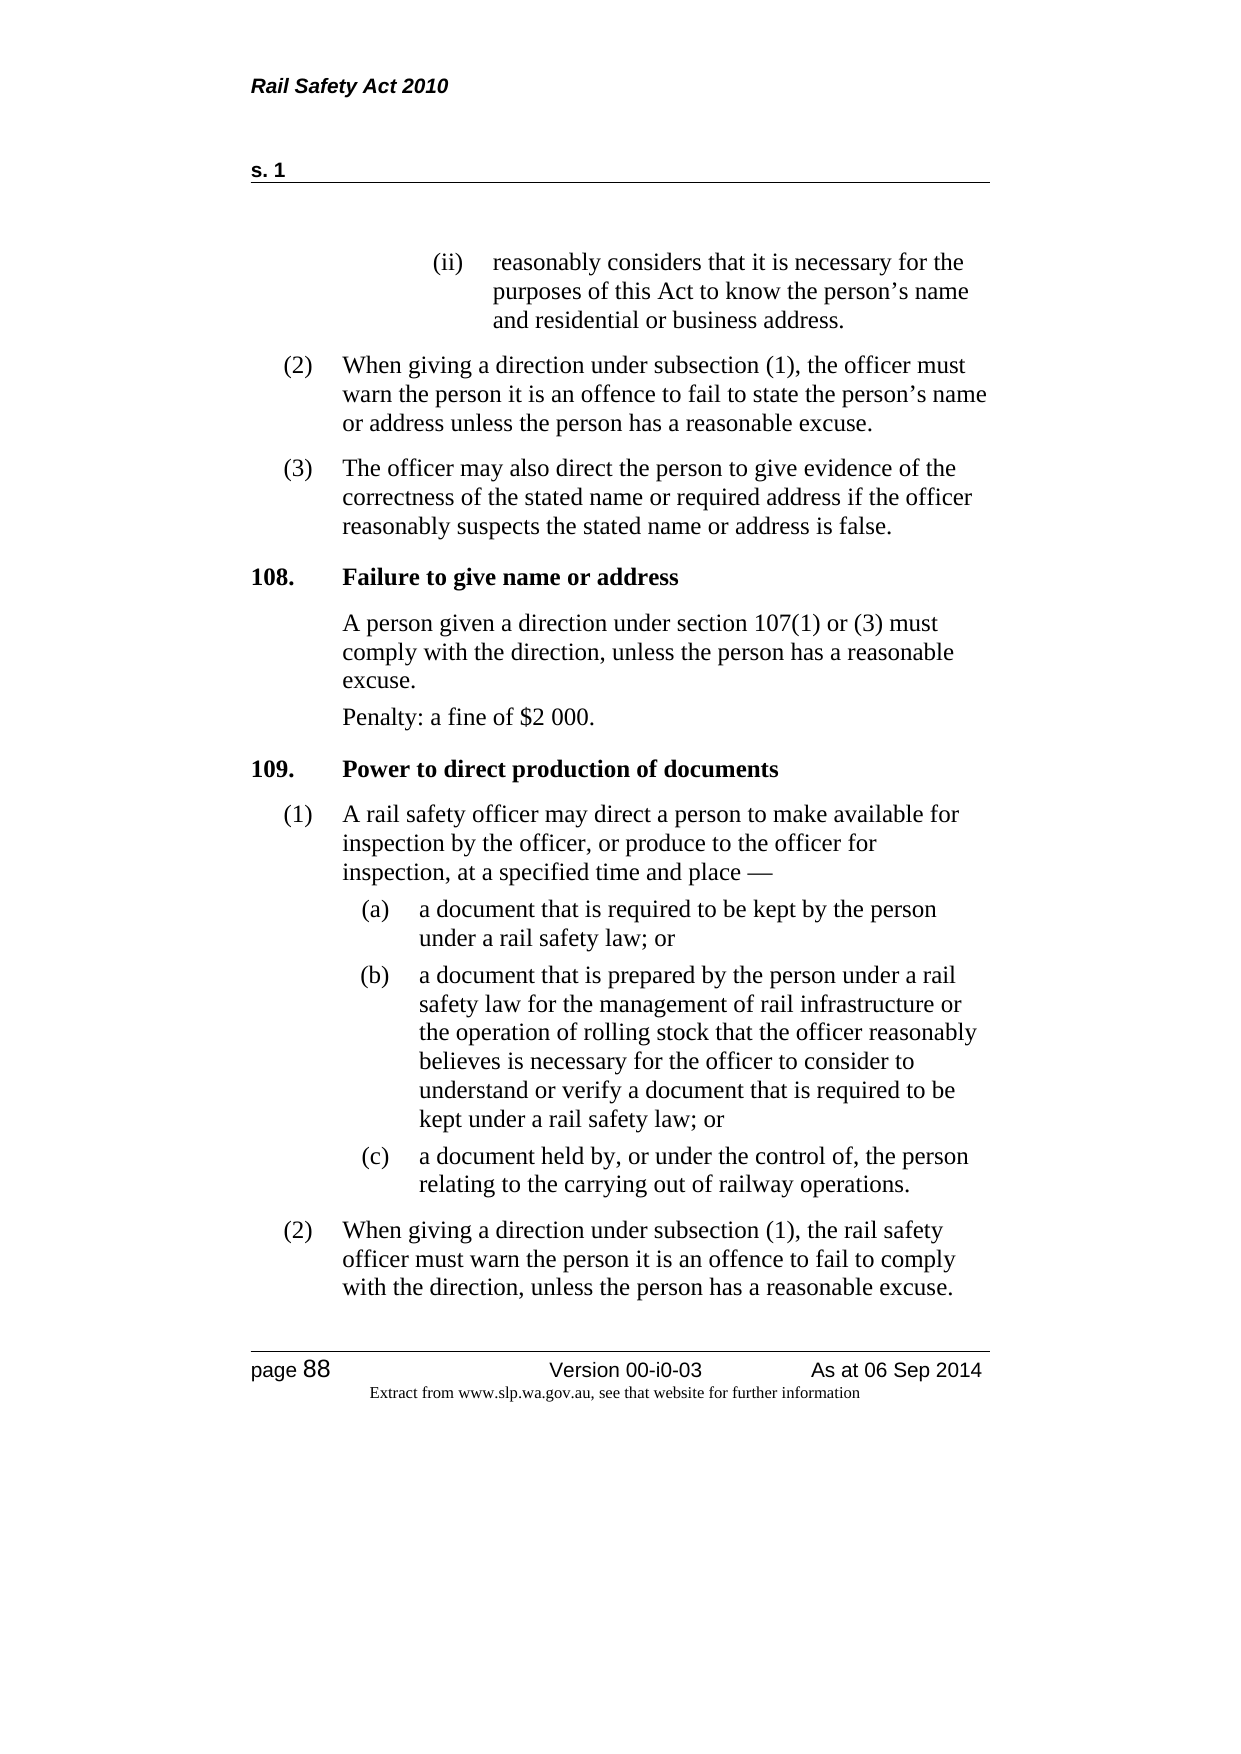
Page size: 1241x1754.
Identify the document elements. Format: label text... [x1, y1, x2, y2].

text (a) a document that is required to be kept by the person under a rail safety law; or [251, 894, 990, 952]
text (ii) reasonably considers that it is necessary for the purposes of this Act to know the person’s name and residential or business address. [251, 247, 990, 334]
text (2) When giving a direction under subsection (1), the rail safety officer must warn the person it is an offence to fail to comply with the direction, unless the person has a reasonable excuse. [251, 1215, 990, 1301]
text (3) The officer may also direct the person to give evidence of the correctness of the stated name or required address if the officer reasonably suspects the stated name or address is false. [251, 453, 990, 539]
subtitle 109. Power to direct production of documents [251, 754, 990, 783]
text Penalty: a fine of $2 000. [251, 702, 990, 731]
text A person given a direction under section 107(1) or (3) must comply with the direction, unless the person has a reasonable excuse. [251, 608, 990, 694]
text (b) a document that is prepared by the person under a rail safety law for the management of rail infrastructure or the operation of rolling stock that the officer reasonably believes is necessary for the officer to consider to understand or verify a document that is required to be kept under a rail safety law; or [251, 960, 990, 1132]
text (c) a document held by, or under the control of, the person relating to the carrying out of railway operations. [251, 1141, 990, 1198]
text (1) A rail safety officer may direct a person to make available for inspection by the officer, or produce to the officer for inspection, at a specified time and place — [251, 799, 990, 886]
subtitle 108. Failure to give name or address [251, 562, 990, 591]
text (2) When giving a direction under subsection (1), the officer must warn the person it is an offence to fail to state the person’s name or address unless the person has a reasonable excuse. [251, 350, 990, 437]
